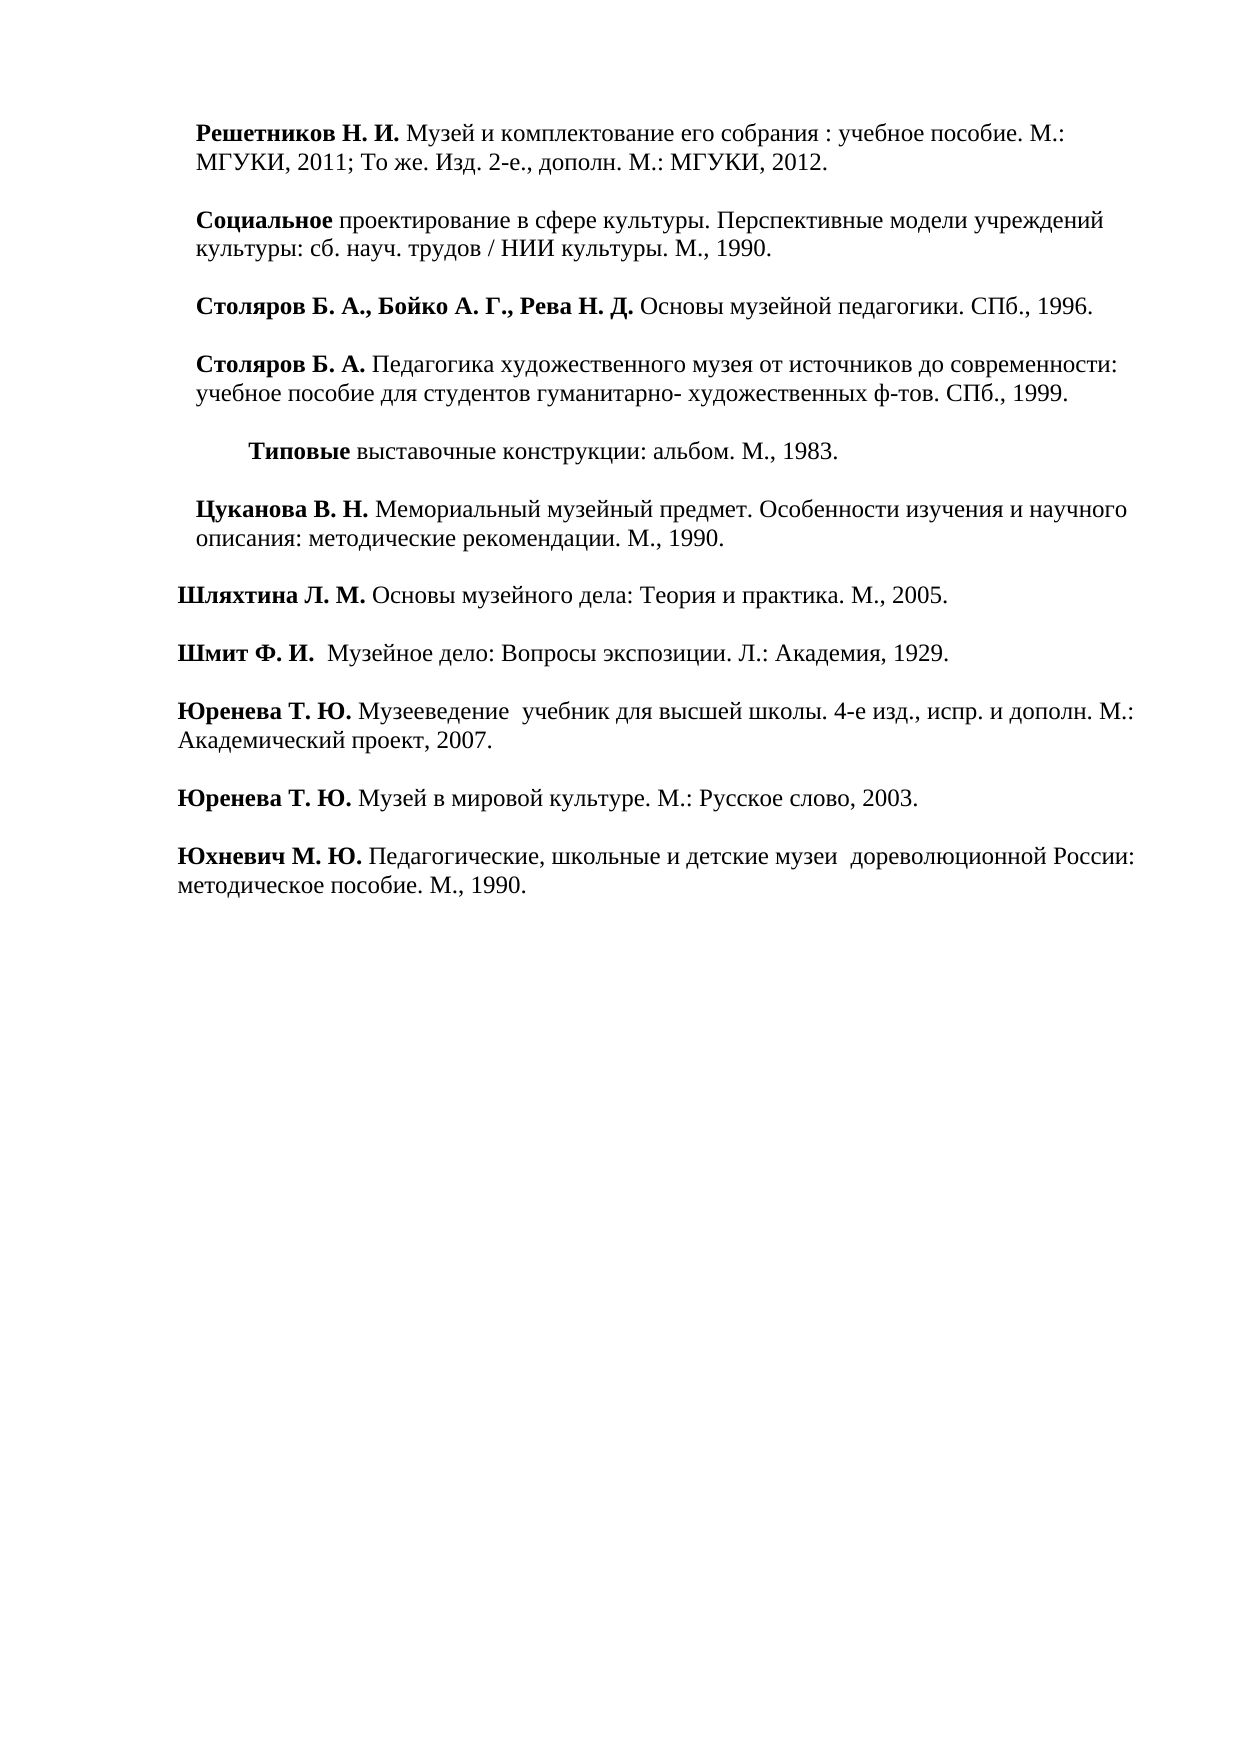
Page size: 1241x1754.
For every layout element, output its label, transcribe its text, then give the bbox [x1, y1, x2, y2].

text Цуканова В. Н. Мемориальный музейный предмет. Особенности изучения и научного описания: методические рекомендации. М., 1990. [196, 494, 1152, 551]
text Юхневич М. Ю. Педагогические, школьные и детские музеи дореволюционной России: методическое пособие. М., 1990. [177, 841, 1152, 898]
text Юренева Т. Ю. Музей в мировой культуре. М.: Русское слово, 2003. [177, 783, 1152, 812]
text Шляхтина Л. М. Основы музейного дела: Теория и практика. М., 2005. [177, 581, 1152, 609]
text Юренева Т. Ю. Музееведение учебник для высшей школы. 4-е изд., испр. и дополн. М.: Академический проект, 2007. [177, 696, 1152, 754]
text Столяров Б. А., Бойко А. Г., Рева Н. Д. Основы музейной педагогики. СПб., 1996. [196, 291, 1152, 320]
text Типовые выставочные конструкции: альбом. М., 1983. [248, 436, 1152, 465]
text Социальное проектирование в сфере культуры. Перспективные модели учреждений культуры: сб. науч. трудов / НИИ культуры. М., 1990. [196, 205, 1152, 262]
text Решетников Н. И. Музей и комплектование его собрания : учебное пособие. М.: МГУКИ, 2011; То же. Изд. 2-е., дополн. М.: МГУКИ, 2012. [196, 118, 1152, 176]
text Столяров Б. А. Педагогика художественного музея от источников до современности: учебное пособие для студентов гуманитарно- художественных ф-тов. СПб., 1999. [196, 349, 1152, 407]
text Шмит Ф. И. Музейное дело: Вопросы экспозиции. Л.: Академия, 1929. [177, 638, 1152, 667]
